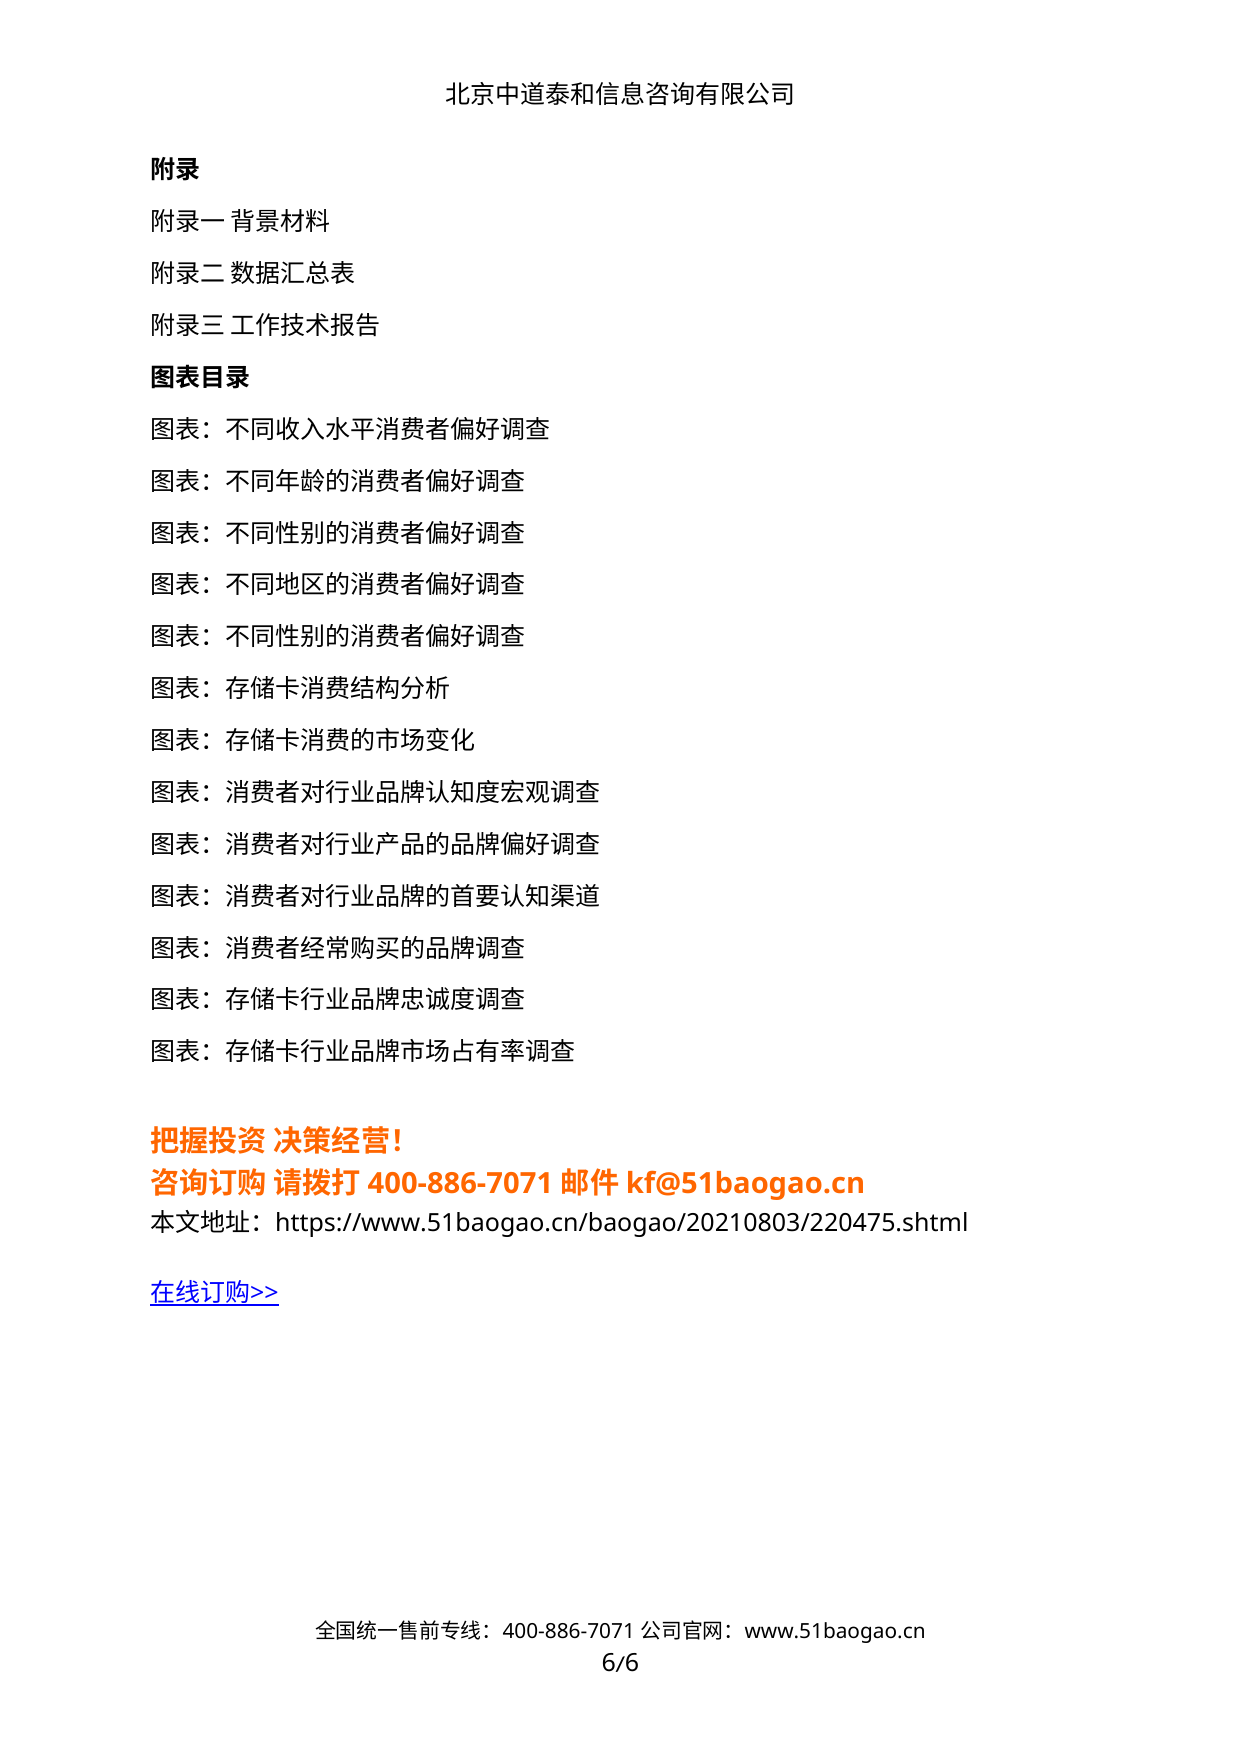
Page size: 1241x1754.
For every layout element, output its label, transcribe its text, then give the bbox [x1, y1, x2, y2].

text 附录二 数据汇总表 [150, 254, 1090, 290]
text 图表：不同年龄的消费者偏好调查 [150, 461, 1090, 497]
text 附录 [150, 150, 1090, 186]
text 图表：不同性别的消费者偏好调查 [150, 617, 1090, 653]
text 图表目录 [150, 357, 1090, 394]
text 附录三 工作技术报告 [150, 306, 1090, 342]
text 图表：存储卡消费的市场变化 [150, 721, 1090, 757]
text 图表：消费者经常购买的品牌调查 [150, 928, 1090, 964]
text 图表：不同地区的消费者偏好调查 [150, 565, 1090, 601]
text 图表：存储卡行业品牌忠诚度调查 [150, 980, 1090, 1016]
text 图表：消费者对行业品牌认知度宏观调查 [150, 772, 1090, 809]
text 图表：不同收入水平消费者偏好调查 [150, 409, 1090, 446]
text 附录一 背景材料 [150, 202, 1090, 238]
text 图表：消费者对行业产品的品牌偏好调查 [150, 824, 1090, 861]
text 图表：不同性别的消费者偏好调查 [150, 513, 1090, 549]
text 图表：消费者对行业品牌的首要认知渠道 [150, 876, 1090, 912]
text 在线订购>> [150, 1239, 1090, 1309]
text 图表：存储卡消费结构分析 [150, 669, 1090, 705]
text 把握投资 决策经营！咨询订购 请拨打 400-886-7071 邮件 kf@51baogao.cn本文地址：https://www.51baogao.cn/baogao/20210803/220475.shtml [150, 1084, 1090, 1239]
text 图表：存储卡行业品牌市场占有率调查 [150, 1032, 1090, 1068]
